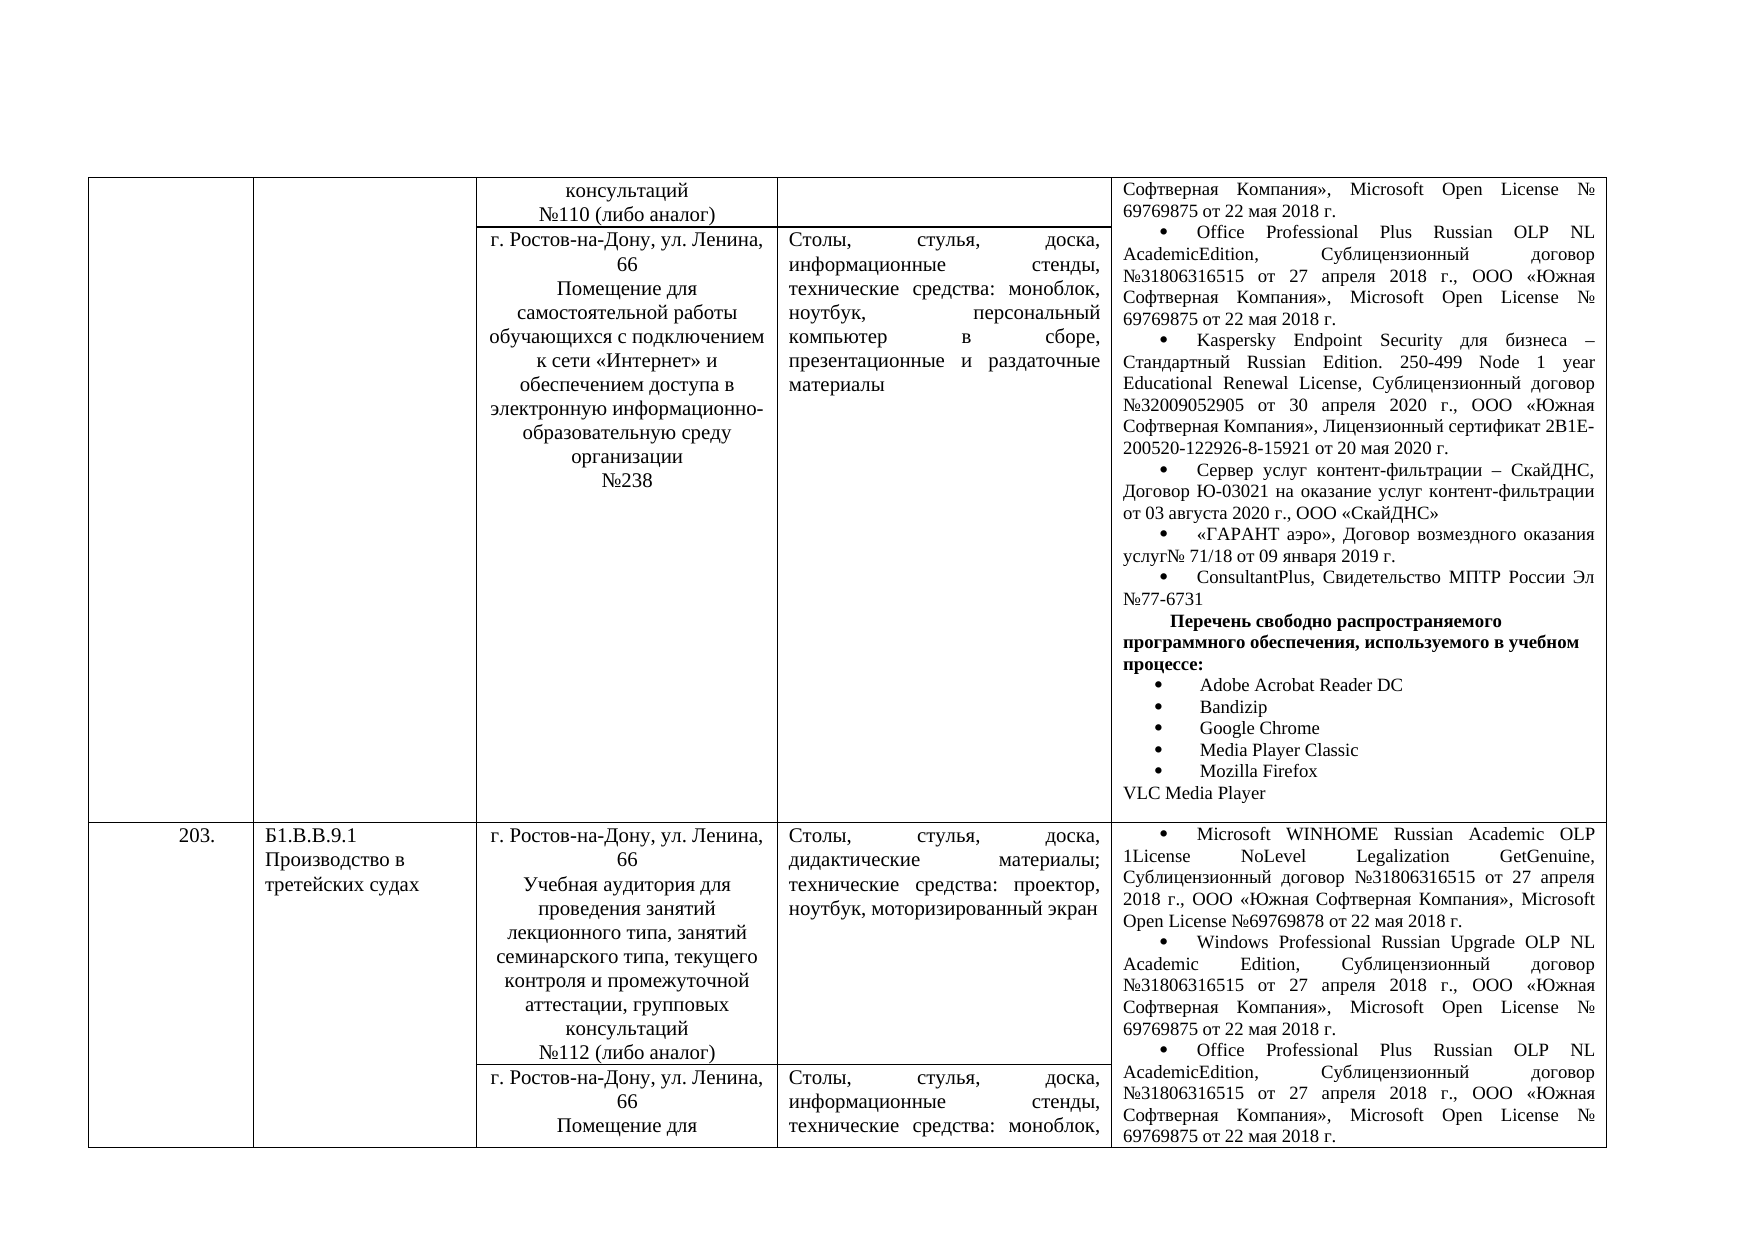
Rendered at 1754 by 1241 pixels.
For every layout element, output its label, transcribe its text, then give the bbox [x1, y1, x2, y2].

table_cell Б1.В.В.9.1 Производство в третейских судах [254, 823, 476, 1147]
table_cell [1112, 178, 1606, 822]
table_cell г. Ростов-на-Дону, ул. Ленина, 66 Учебная аудитория для проведения занятий лекционного типа, занятий семинарского типа, текущего контроля и промежуточной аттестации, групповых консультаций №112 (либо аналог) [477, 823, 777, 1064]
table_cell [477, 178, 777, 226]
table_cell [89, 823, 253, 1147]
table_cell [254, 178, 476, 822]
table_cell Столы, стулья, доска, дидактические материалы; технические средства: проектор, ноутбук, моторизированный экран [778, 823, 1111, 1064]
table_cell [89, 178, 253, 822]
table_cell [778, 1065, 1111, 1147]
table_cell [778, 178, 1111, 226]
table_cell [477, 1065, 777, 1147]
